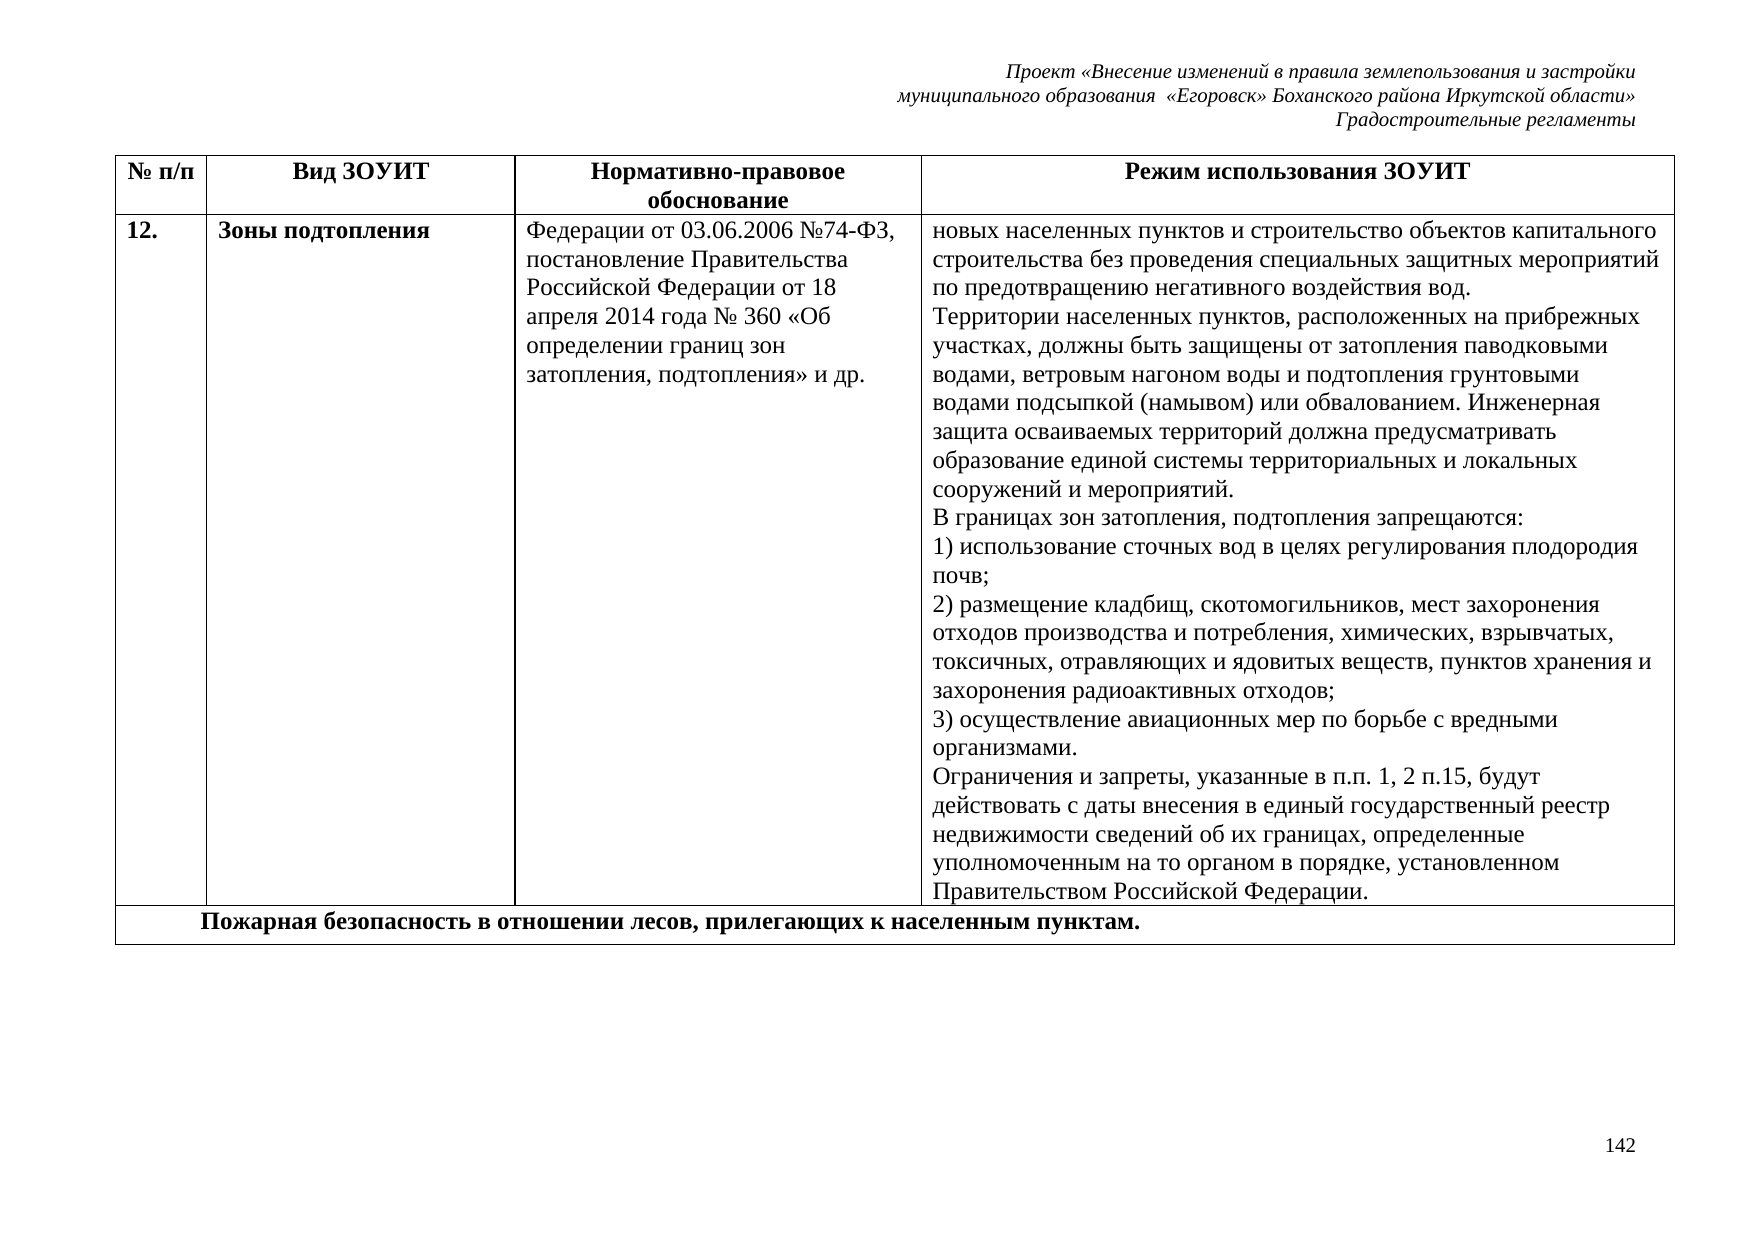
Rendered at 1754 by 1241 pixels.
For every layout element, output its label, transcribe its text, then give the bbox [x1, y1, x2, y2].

table_header Вид ЗОУИТ [207, 156, 514, 214]
table_cell Пожарная безопасность в отношении лесов, прилегающих к населенным пунктам. [116, 906, 1674, 944]
table_header Режим использования ЗОУИТ [922, 156, 1674, 214]
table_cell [516, 215, 921, 905]
table_header № п/п [116, 156, 206, 214]
table_cell 12. [116, 215, 206, 905]
table_header Нормативно-правовое обоснование [516, 156, 921, 214]
table_cell Зоны подтопления [207, 215, 514, 905]
